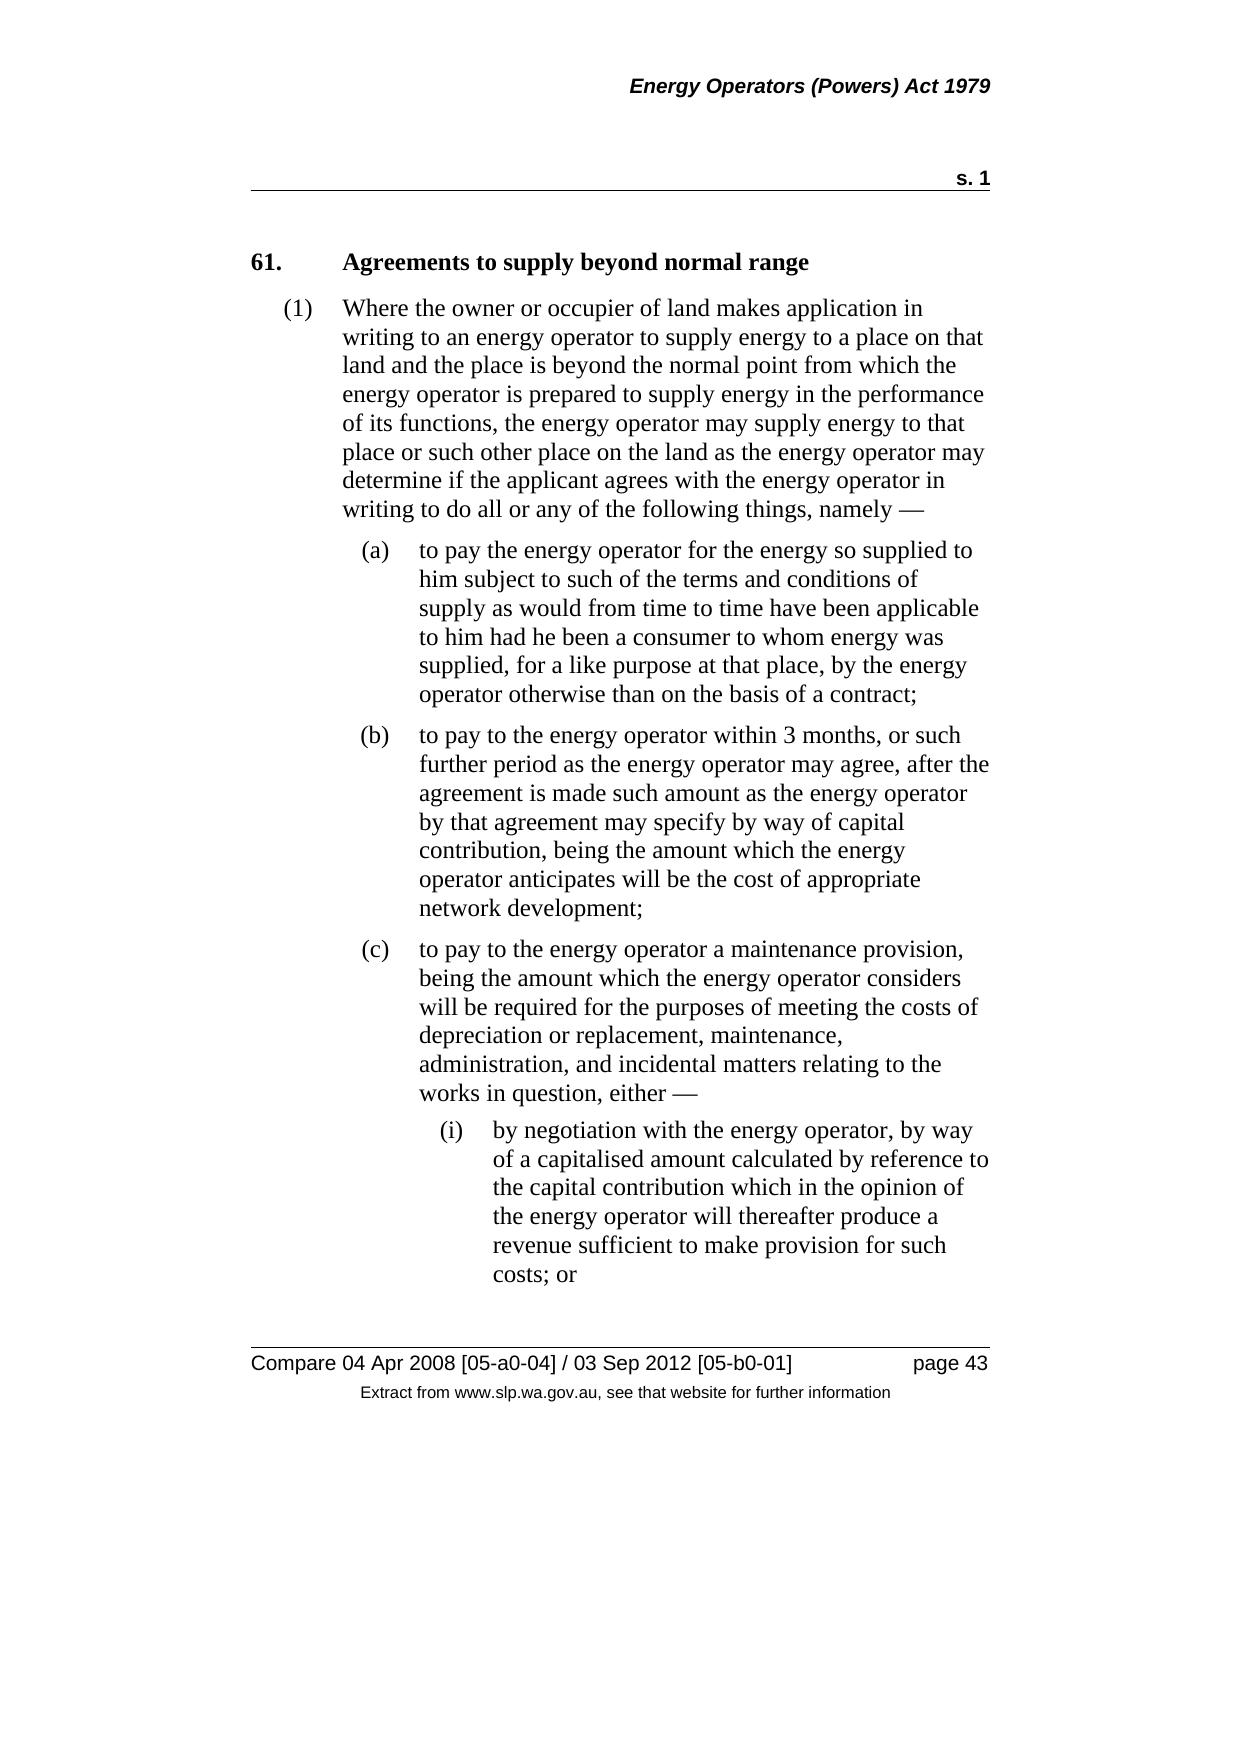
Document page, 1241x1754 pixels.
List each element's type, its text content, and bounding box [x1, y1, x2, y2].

subtitle 61. Agreements to supply beyond normal range [251, 247, 990, 276]
text (i) by negotiation with the energy operator, by way of a capitalised amount calculated by reference to the capital contribution which in the opinion of the energy operator will thereafter produce a revenue sufficient to make provision for such costs; or [251, 1115, 990, 1287]
text (c) to pay to the energy operator a maintenance provision, being the amount which the energy operator considers will be required for the purposes of meeting the costs of depreciation or replacement, maintenance, administration, and incidental matters relating to the works in question, either — [251, 934, 990, 1107]
text (1) Where the owner or occupier of land makes application in writing to an energy operator to supply energy to a place on that land and the place is beyond the normal point from which the energy operator is prepared to supply energy in the performance of its functions, the energy operator may supply energy to that place or such other place on the land as the energy operator may determine if the applicant agrees with the energy operator in writing to do all or any of the following things, namely — [251, 293, 990, 523]
text (a) to pay the energy operator for the energy so supplied to him subject to such of the terms and conditions of supply as would from time to time have been applicable to him had he been a consumer to whom energy was supplied, for a like purpose at that place, by the energy operator otherwise than on the basis of a contract; [251, 535, 990, 708]
text (b) to pay to the energy operator within 3 months, or such further period as the energy operator may agree, after the agreement is made such amount as the energy operator by that agreement may specify by way of capital contribution, being the amount which the energy operator anticipates will be the cost of appropriate network development; [251, 720, 990, 922]
